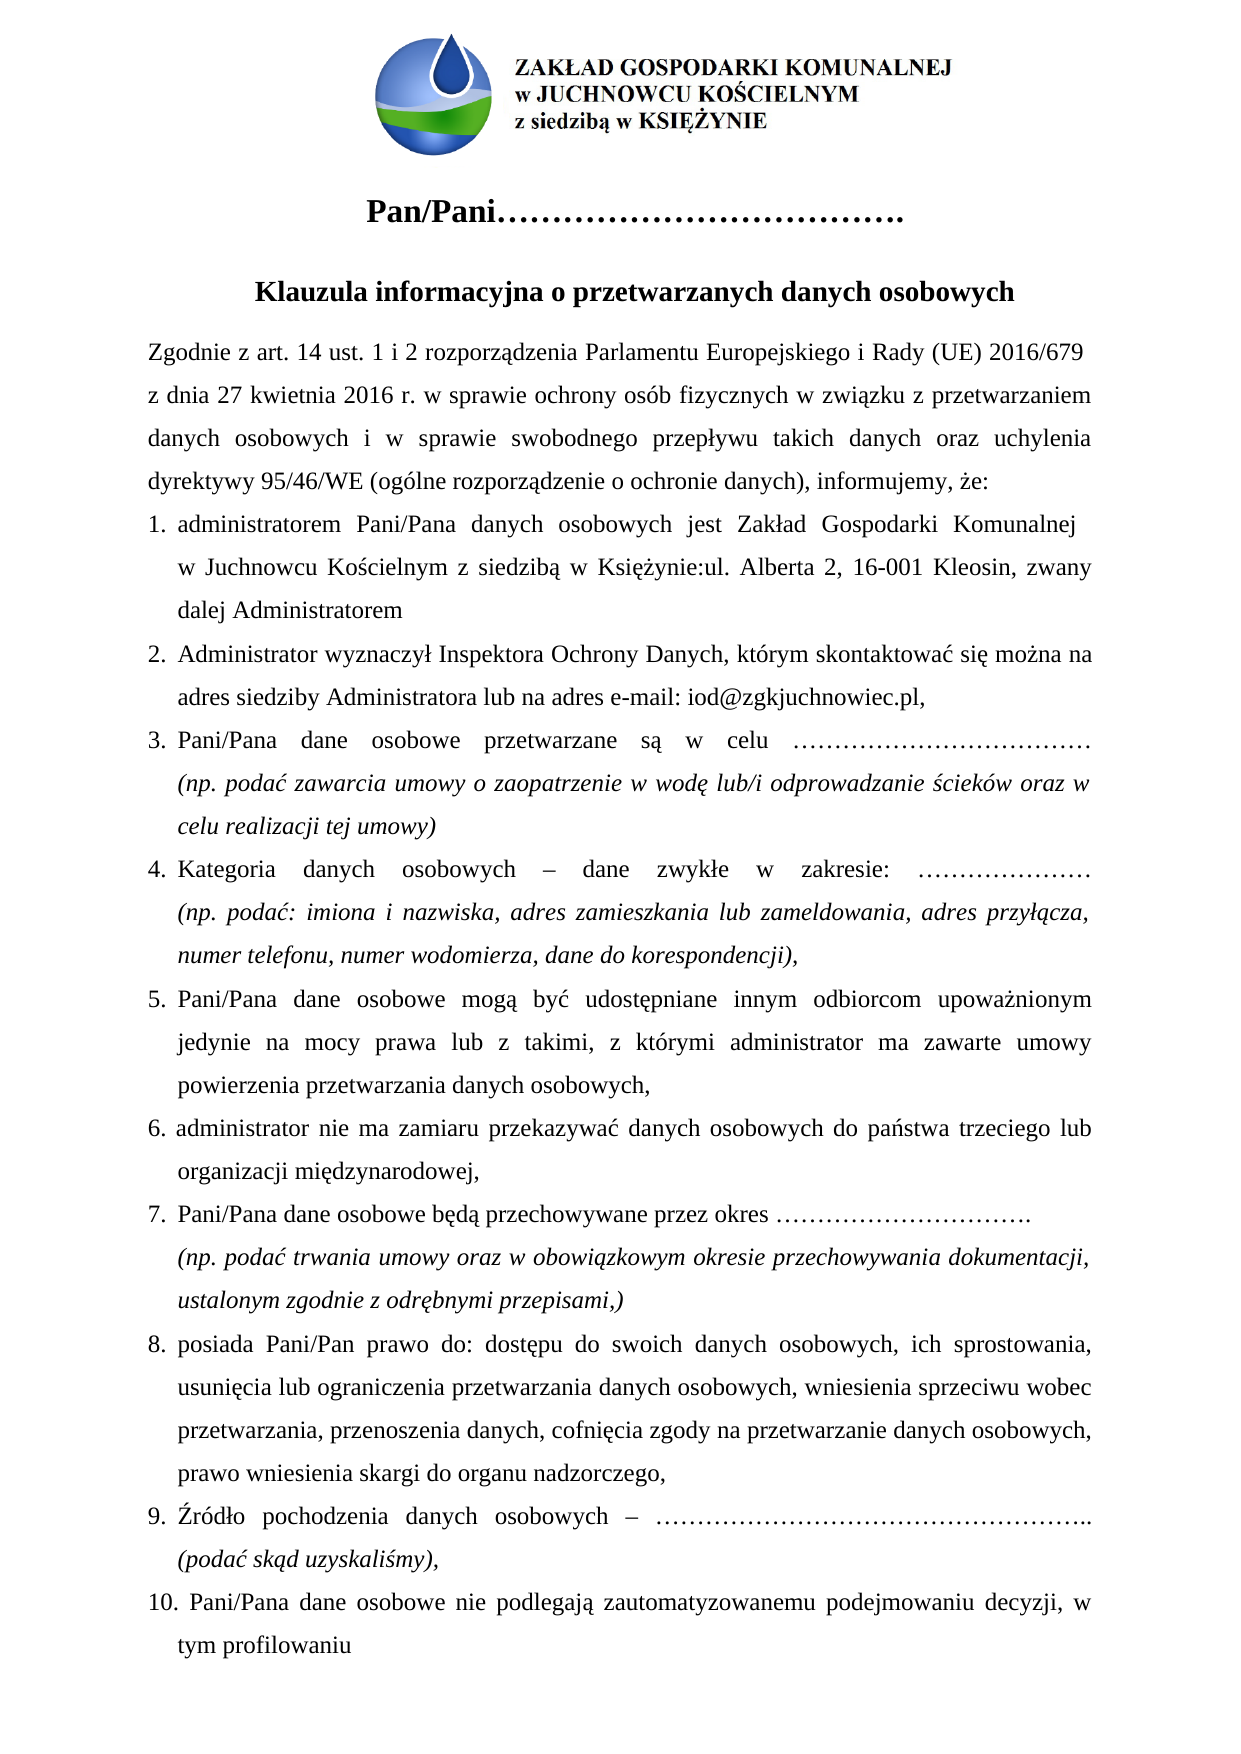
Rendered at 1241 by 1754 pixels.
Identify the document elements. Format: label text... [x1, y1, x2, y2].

text Klauzula informacyjna o przetwarzanych danych osobowych [103, 274, 1167, 308]
text 1. administratorem Pani/Pana danych osobowych jest Zakład Gospodarki Komunalnej w Juchnowcu Kościelnym z siedzibą w Księżynie:ul. Alberta 2, 16-001 Kleosin, zwany dalej Administratorem [148, 509, 1093, 624]
text 2. Administrator wyznaczył Inspektora Ochrony Danych, którym skontaktować się można na adres siedziby Administratora lub na adres e-mail: iod@zgkjuchnowiec.pl, [148, 639, 1093, 711]
text 8. posiada Pani/Pan prawo do: dostępu do swoich danych osobowych, ich sprostowania, usunięcia lub ograniczenia przetwarzania danych osobowych, wniesienia sprzeciwu wobec przetwarzania, przenoszenia danych, cofnięcia zgody na przetwarzanie danych osobowych, prawo wniesienia skargi do organu nadzorczego, [148, 1329, 1093, 1487]
text Zgodnie z art. 14 ust. 1 i 2 rozporządzenia Parlamentu Europejskiego i Rady (UE) 2016/679 z dnia 27 kwietnia 2016 r. w sprawie ochrony osób fizycznych w związku z przetwarzaniem danych osobowych i w sprawie swobodnego przepływu takich danych oraz uchylenia dyrektywy 95/46/WE (ogólne rozporządzenie o ochronie danych), informujemy, że: [148, 337, 1093, 495]
text 3. Pani/Pana dane osobowe przetwarzane są w celu ……………………………… (np. podać zawarcia umowy o zaopatrzenie w wodę lub/i odprowadzanie ścieków oraz w celu realizacji tej umowy) [148, 725, 1093, 840]
text 4. Kategoria danych osobowych – dane zwykłe w zakresie: ………………… (np. podać: imiona i nazwiska, adres zamieszkania lub zameldowania, adres przyłącza, numer telefonu, numer wodomierza, dane do korespondencji), [148, 854, 1093, 969]
picture [286, 12, 1231, 175]
text Pan/Pani………………………………. [103, 192, 1167, 230]
text 7. Pani/Pana dane osobowe będą przechowywane przez okres …………………………. [148, 1199, 1093, 1228]
text 9. Źródło pochodzenia danych osobowych – …………………………………………….. (podać skąd uzyskaliśmy), [148, 1501, 1093, 1573]
text 6. administrator nie ma zamiaru przekazywać danych osobowych do państwa trzeciego lub organizacji międzynarodowej, [148, 1113, 1093, 1185]
text 10. Pani/Pana dane osobowe nie podlegają zautomatyzowanemu podejmowaniu decyzji, w tym profilowaniu [148, 1587, 1093, 1659]
text (np. podać trwania umowy oraz w obowiązkowym okresie przechowywania dokumentacji, ustalonym zgodnie z odrębnymi przepisami,) [148, 1242, 1093, 1314]
text 5. Pani/Pana dane osobowe mogą być udostępniane innym odbiorcom upoważnionym jedynie na mocy prawa lub z takimi, z którymi administrator ma zawarte umowy powierzenia przetwarzania danych osobowych, [148, 984, 1093, 1099]
